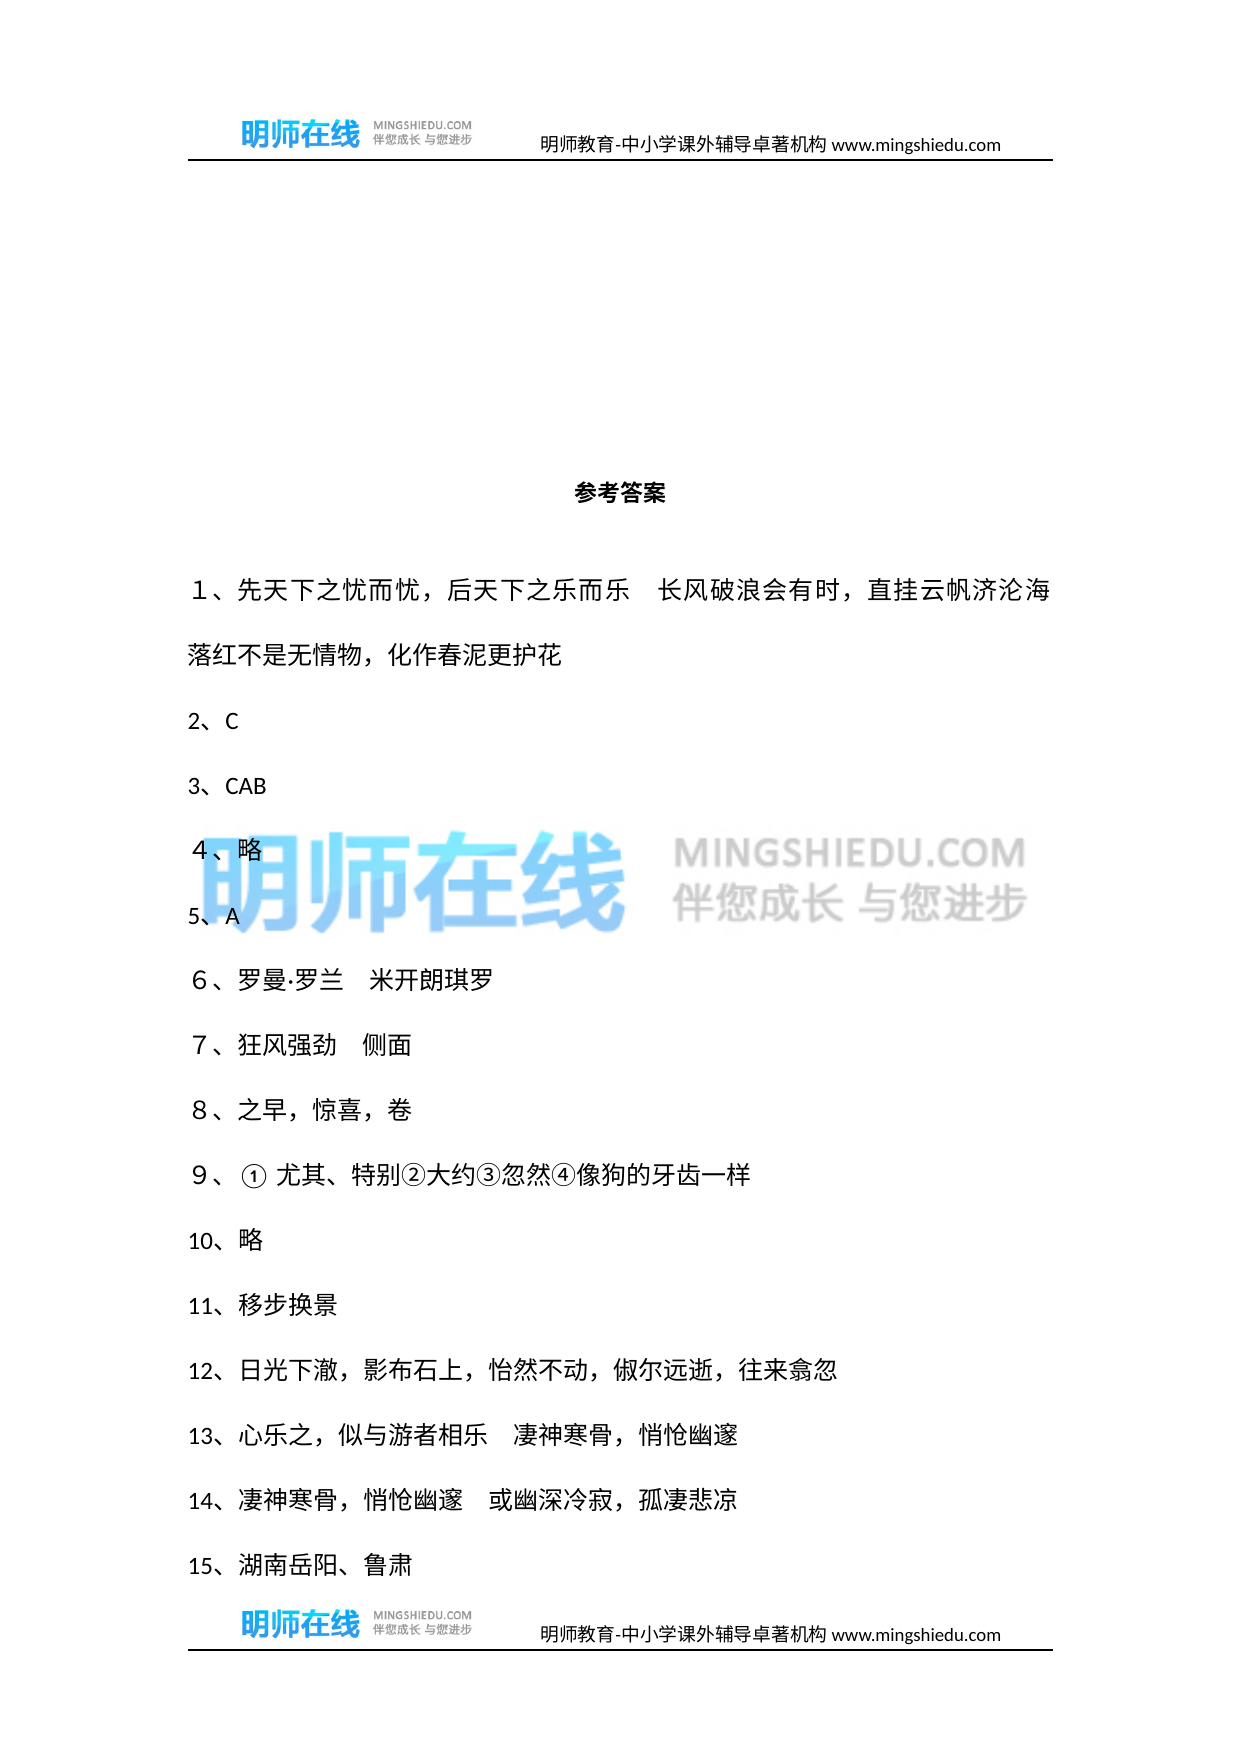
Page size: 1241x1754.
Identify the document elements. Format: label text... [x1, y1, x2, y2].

list 凄神寒骨，悄怆幽邃 或幽深冷寂，孤凄悲凉 [187, 1466, 1053, 1531]
picture [239, 111, 477, 152]
text 参考答案 [187, 458, 1053, 523]
list C [187, 686, 1053, 751]
list 略 [187, 816, 1053, 881]
picture [239, 1601, 477, 1642]
list 狂风强劲 侧面 [187, 1011, 1053, 1076]
list 移步换景 [187, 1271, 1053, 1336]
list 略 [187, 1206, 1053, 1271]
list CAB [187, 751, 1053, 816]
list A [187, 881, 1053, 946]
list 之早，惊喜，卷 [187, 1076, 1053, 1141]
list 先天下之忧而忧，后天下之乐而乐 长风破浪会有时，直挂云帆济沦海 落红不是无情物，化作春泥更护花 [187, 556, 1053, 686]
list 罗曼·罗兰 米开朗琪罗 [187, 946, 1053, 1011]
list ①尤其、特别②大约③忽然④像狗的牙齿一样 [187, 1141, 1053, 1206]
list 湖南岳阳、鲁肃 [187, 1531, 1053, 1596]
list 日光下澈，影布石上，怡然不动，俶尔远逝，往来翕忽 [187, 1336, 1053, 1401]
list 心乐之，似与游者相乐 凄神寒骨，悄怆幽邃 [187, 1401, 1053, 1466]
